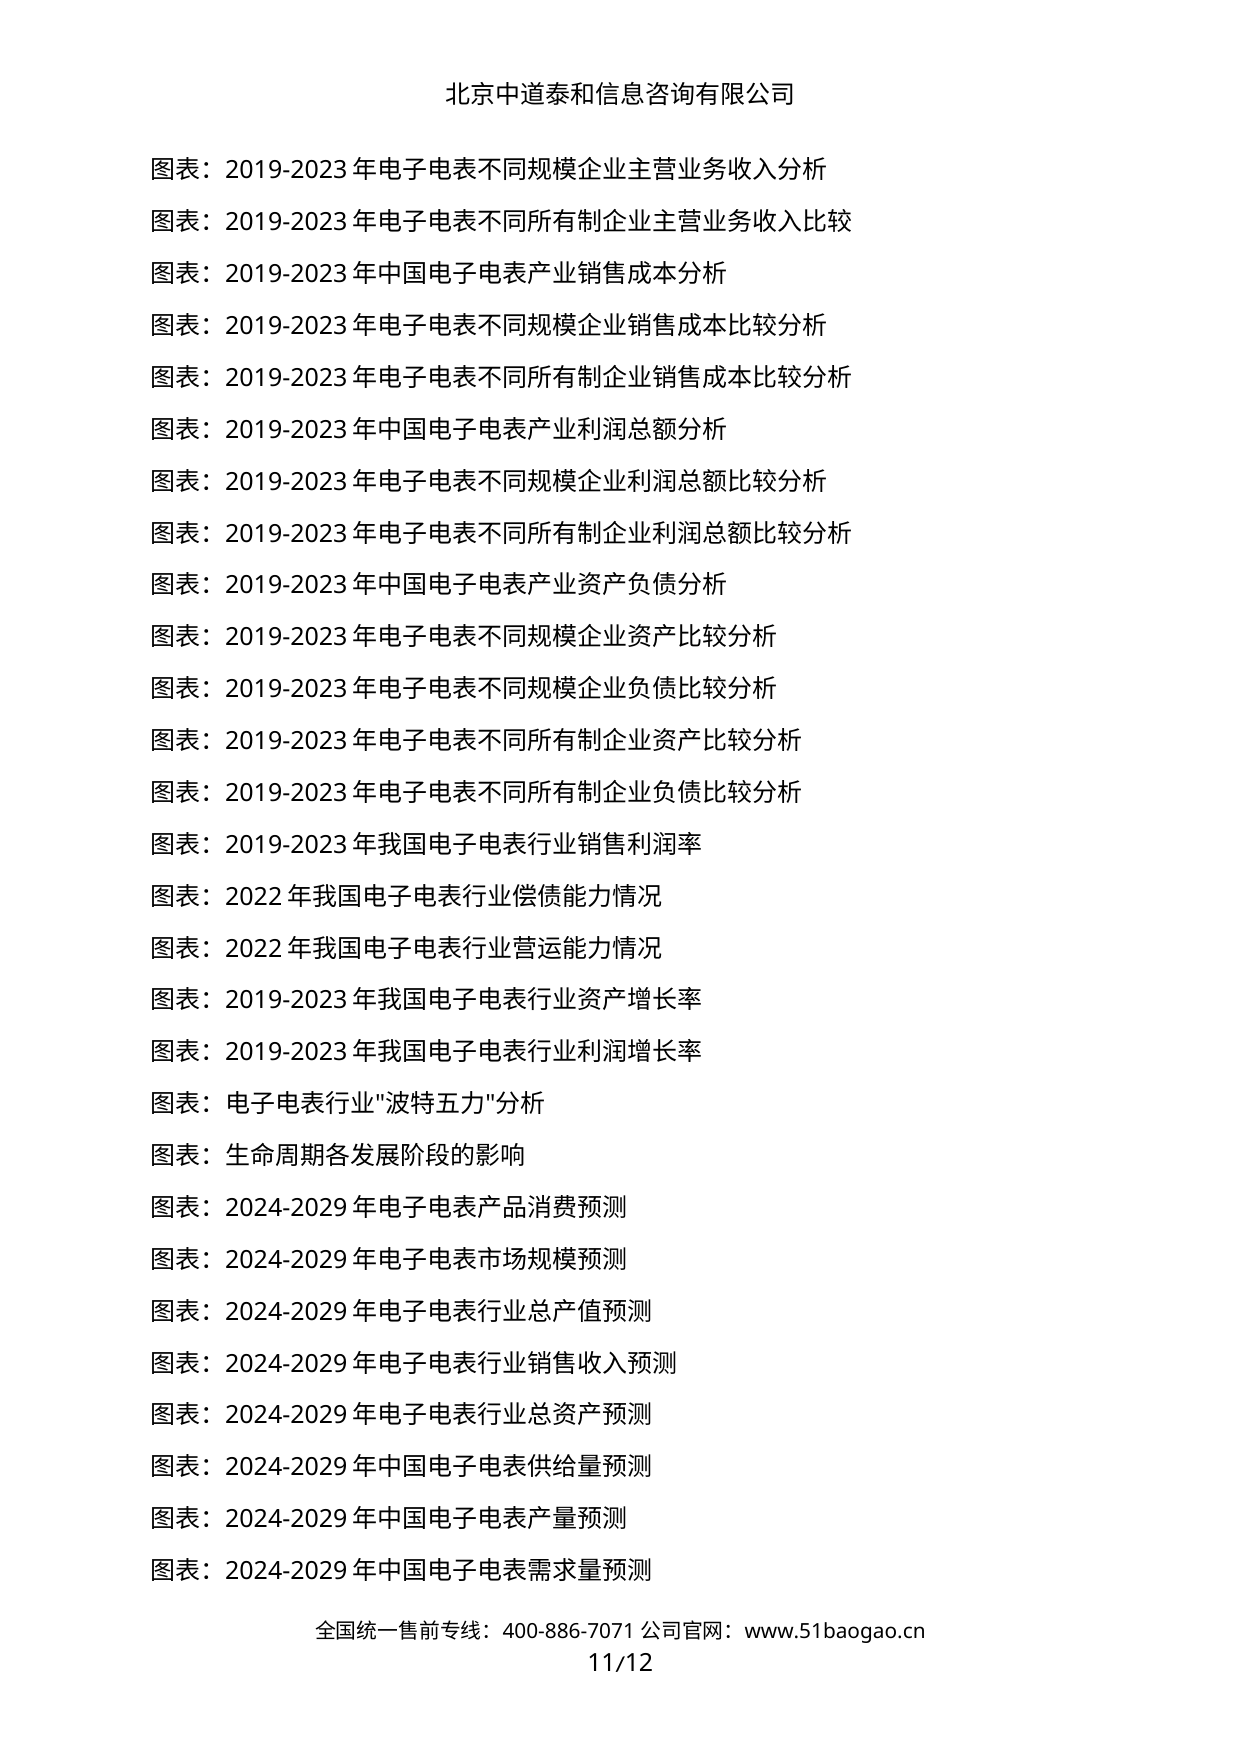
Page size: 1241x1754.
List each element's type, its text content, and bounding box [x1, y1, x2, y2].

text 图表：2019-2023年电子电表不同规模企业销售成本比较分析 [150, 306, 1090, 342]
text 图表：2019-2023年电子电表不同规模企业利润总额比较分析 [150, 461, 1090, 497]
text 图表：2019-2023年我国电子电表行业资产增长率 [150, 980, 1090, 1016]
text 图表：2024-2029年电子电表产品消费预测 [150, 1187, 1090, 1224]
text 图表：2024-2029年电子电表市场规模预测 [150, 1239, 1090, 1276]
text 图表：2019-2023年电子电表不同所有制企业主营业务收入比较 [150, 202, 1090, 238]
text 图表：2019-2023年我国电子电表行业销售利润率 [150, 824, 1090, 861]
text 图表：2019-2023年电子电表不同规模企业主营业务收入分析 [150, 150, 1090, 186]
text 图表：2019-2023年电子电表不同所有制企业负债比较分析 [150, 772, 1090, 809]
text 图表：2019-2023年电子电表不同所有制企业销售成本比较分析 [150, 357, 1090, 394]
text 图表：2024-2029年电子电表行业销售收入预测 [150, 1343, 1090, 1379]
text 图表：2024-2029年中国电子电表产量预测 [150, 1499, 1090, 1535]
text 图表：2022年我国电子电表行业营运能力情况 [150, 928, 1090, 964]
text 图表：2019-2023年中国电子电表产业资产负债分析 [150, 565, 1090, 601]
text 图表：2019-2023年电子电表不同所有制企业利润总额比较分析 [150, 513, 1090, 549]
text 图表：电子电表行业"波特五力"分析 [150, 1084, 1090, 1120]
text 图表：2019-2023年中国电子电表产业销售成本分析 [150, 254, 1090, 290]
text 图表：2024-2029年中国电子电表需求量预测 [150, 1551, 1090, 1587]
text 图表：生命周期各发展阶段的影响 [150, 1136, 1090, 1172]
text 图表：2019-2023年电子电表不同规模企业资产比较分析 [150, 617, 1090, 653]
text 图表：2019-2023年电子电表不同所有制企业资产比较分析 [150, 721, 1090, 757]
text 图表：2019-2023年电子电表不同规模企业负债比较分析 [150, 669, 1090, 705]
text 图表：2024-2029年电子电表行业总资产预测 [150, 1395, 1090, 1431]
text 图表：2019-2023年我国电子电表行业利润增长率 [150, 1032, 1090, 1068]
text 图表：2022年我国电子电表行业偿债能力情况 [150, 876, 1090, 912]
text 图表：2024-2029年电子电表行业总产值预测 [150, 1291, 1090, 1327]
text 图表：2024-2029年中国电子电表供给量预测 [150, 1447, 1090, 1483]
text 图表：2019-2023年中国电子电表产业利润总额分析 [150, 409, 1090, 446]
